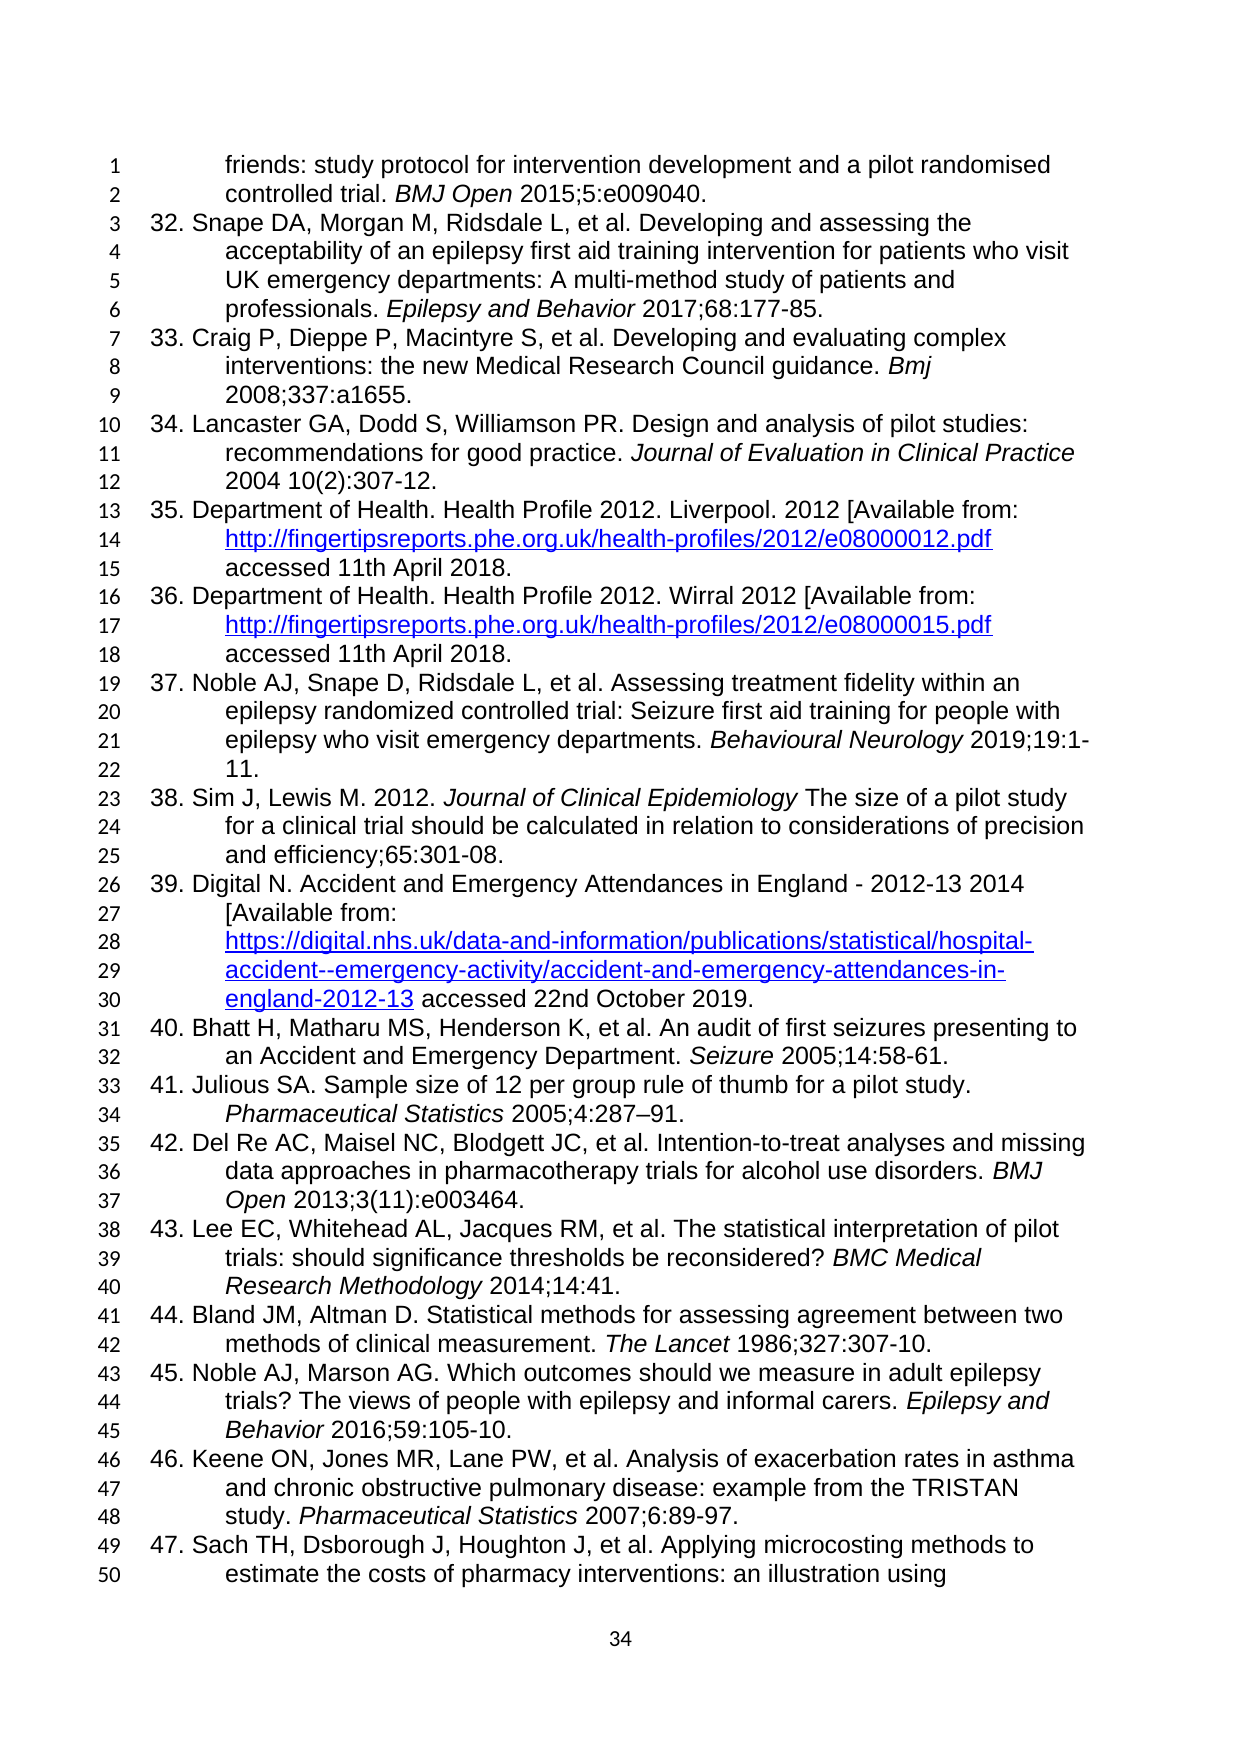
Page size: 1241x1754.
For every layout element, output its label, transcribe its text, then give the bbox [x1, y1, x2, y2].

text 41. Julious SA. Sample size of 12 per group rule of thumb for a pilot study. Pharmaceutical Statistics 2005;4:287–91. [150, 1070, 1090, 1127]
text 42. Del Re AC, Maisel NC, Blodgett JC, et al. Intention-to-treat analyses and missing data approaches in pharmacotherapy trials for alcohol use disorders. BMJ Open 2013;3(11):e003464. [150, 1127, 1090, 1214]
text 40. Bhatt H, Matharu MS, Henderson K, et al. An audit of first seizures presenting to an Accident and Emergency Department. Seizure 2005;14:58-61. [150, 1012, 1090, 1070]
text 44. Bland JM, Altman D. Statistical methods for assessing agreement between two methods of clinical measurement. The Lancet 1986;327:307-10. [150, 1300, 1090, 1357]
text 38. Sim J, Lewis M. 2012. Journal of Clinical Epidemiology The size of a pilot study for a clinical trial should be calculated in relation to considerations of precision and efficiency;65:301-08. [150, 782, 1090, 869]
text 45. Noble AJ, Marson AG. Which outcomes should we measure in adult epilepsy trials? The views of people with epilepsy and informal carers. Epilepsy and Behavior 2016;59:105-10. [150, 1357, 1090, 1444]
text 39. Digital N. Accident and Emergency Attendances in England - 2012-13 2014 [Available from: https://digital.nhs.uk/data-and-information/publications/statistical/hospital-accident--emergency-activity/accident-and-emergency-attendances-in-england-2012-13 accessed 22nd October 2019. [150, 869, 1090, 1012]
text 33. Craig P, Dieppe P, Macintyre S, et al. Developing and evaluating complex interventions: the new Medical Research Council guidance. Bmj 2008;337:a1655. [150, 322, 1090, 409]
text 43. Lee EC, Whitehead AL, Jacques RM, et al. The statistical interpretation of pilot trials: should significance thresholds be reconsidered? BMC Medical Research Methodology 2014;14:41. [150, 1214, 1090, 1300]
text 35. Department of Health. Health Profile 2012. Liverpool. 2012 [Available from: http://fingertipsreports.phe.org.uk/health-profiles/2012/e08000012.pdf accessed 11th April 2018. [150, 495, 1090, 581]
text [150, 150, 1090, 207]
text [150, 1530, 1090, 1587]
text 37. Noble AJ, Snape D, Ridsdale L, et al. Assessing treatment fidelity within an epilepsy randomized controlled trial: Seizure first aid training for people with epilepsy who visit emergency departments. Behavioural Neurology 2019;19:1-11. [150, 667, 1090, 782]
text 36. Department of Health. Health Profile 2012. Wirral 2012 [Available from: http://fingertipsreports.phe.org.uk/health-profiles/2012/e08000015.pdf accessed 11th April 2018. [150, 581, 1090, 667]
text 32. Snape DA, Morgan M, Ridsdale L, et al. Developing and assessing the acceptability of an epilepsy first aid training intervention for patients who visit UK emergency departments: A multi-method study of patients and professionals. Epilepsy and Behavior 2017;68:177-85. [150, 207, 1090, 322]
text 34. Lancaster GA, Dodd S, Williamson PR. Design and analysis of pilot studies: recommendations for good practice. Journal of Evaluation in Clinical Practice 2004 10(2):307-12. [150, 409, 1090, 495]
text 46. Keene ON, Jones MR, Lane PW, et al. Analysis of exacerbation rates in asthma and chronic obstructive pulmonary disease: example from the TRISTAN study. Pharmaceutical Statistics 2007;6:89-97. [150, 1444, 1090, 1530]
